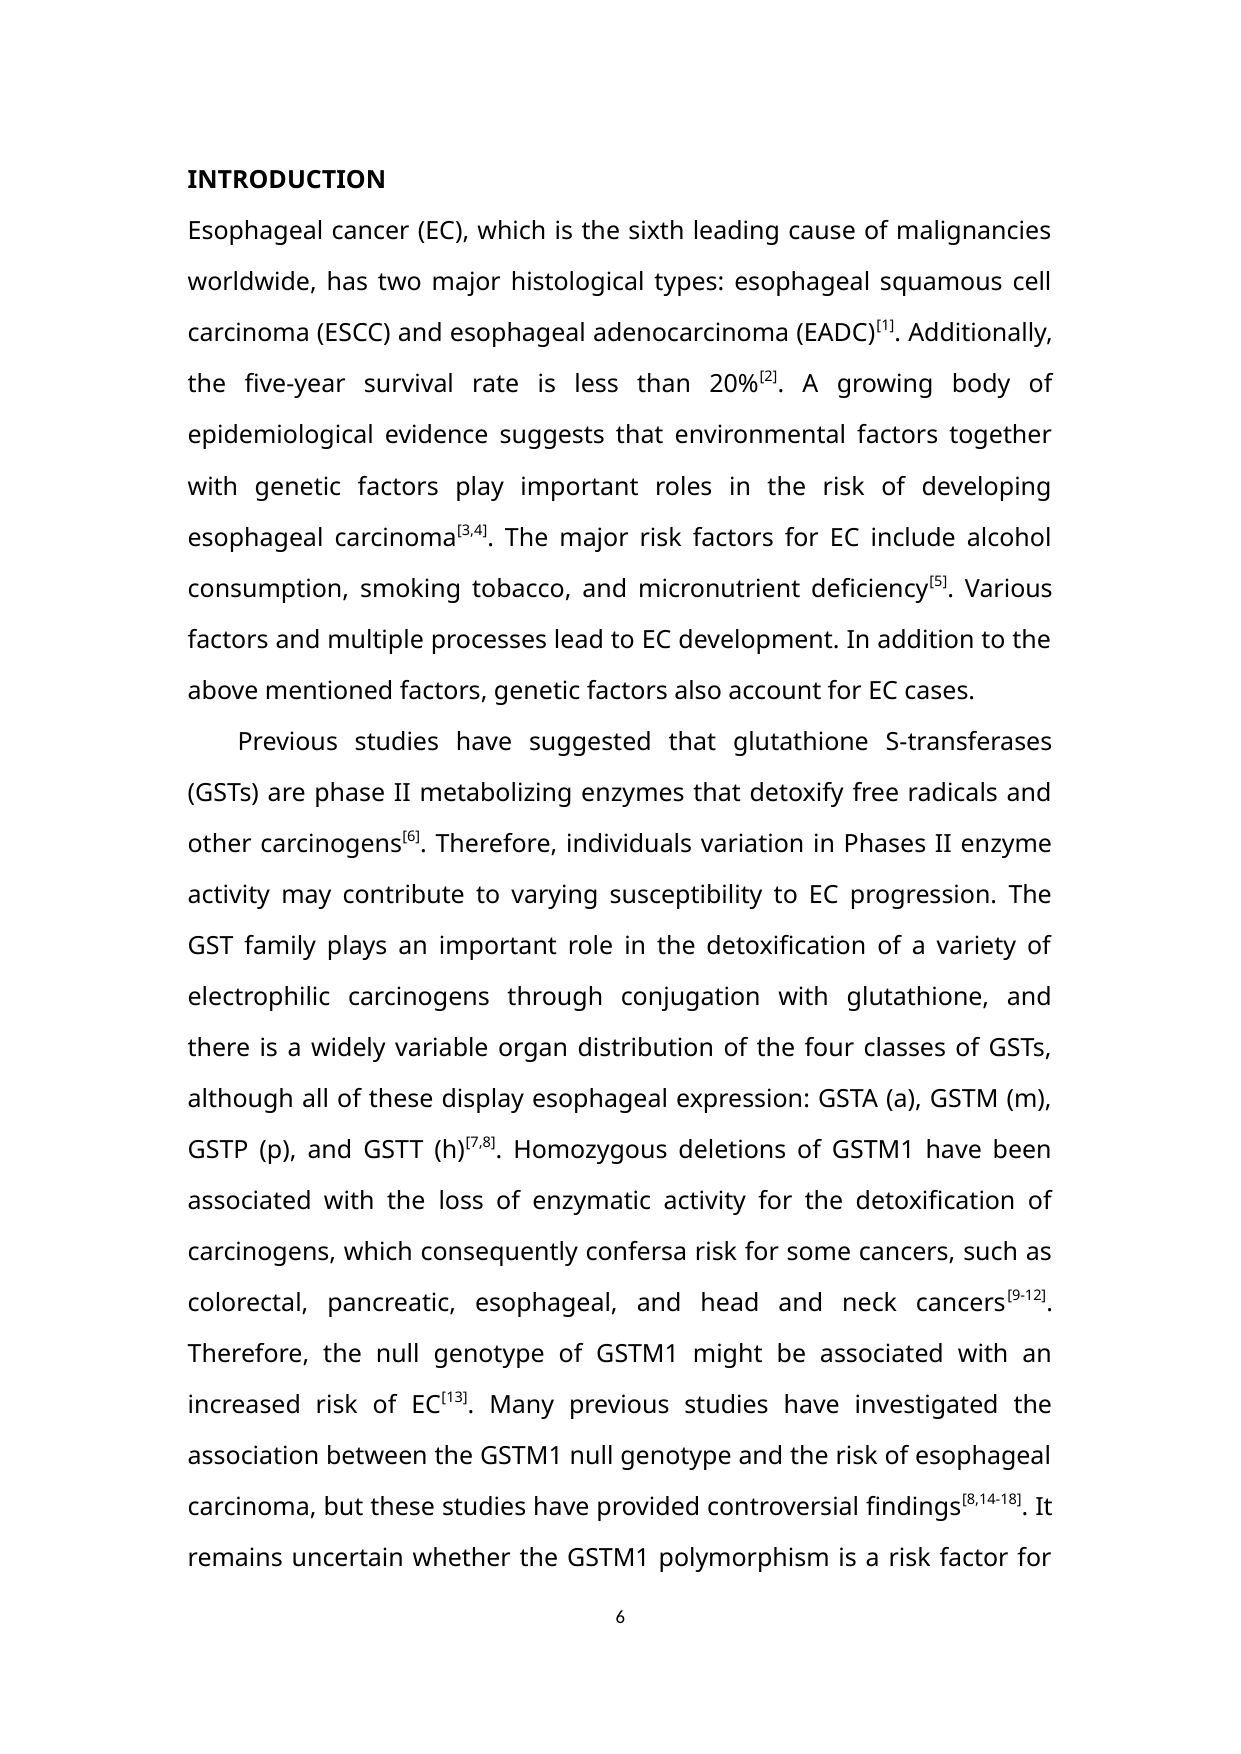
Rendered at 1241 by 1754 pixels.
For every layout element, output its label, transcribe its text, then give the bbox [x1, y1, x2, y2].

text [187, 723, 1053, 1574]
text Esophageal cancer (EC), which is the sixth leading cause of malignancies worldwide, has two major histological types: esophageal squamous cell carcinoma (ESCC) and esophageal adenocarcinoma (EADC)[1]. Additionally, the five-year survival rate is less than 20%[2]. A growing body of epidemiological evidence suggests that environmental factors together with genetic factors play important roles in the risk of developing esophageal carcinoma[3,4]. The major risk factors for EC include alcohol consumption, smoking tobacco, and micronutrient deficiency[5]. Various factors and multiple processes lead to EC development. In addition to the above mentioned factors, genetic factors also account for EC cases. [187, 213, 1053, 706]
subtitle Introduction [187, 162, 1053, 196]
